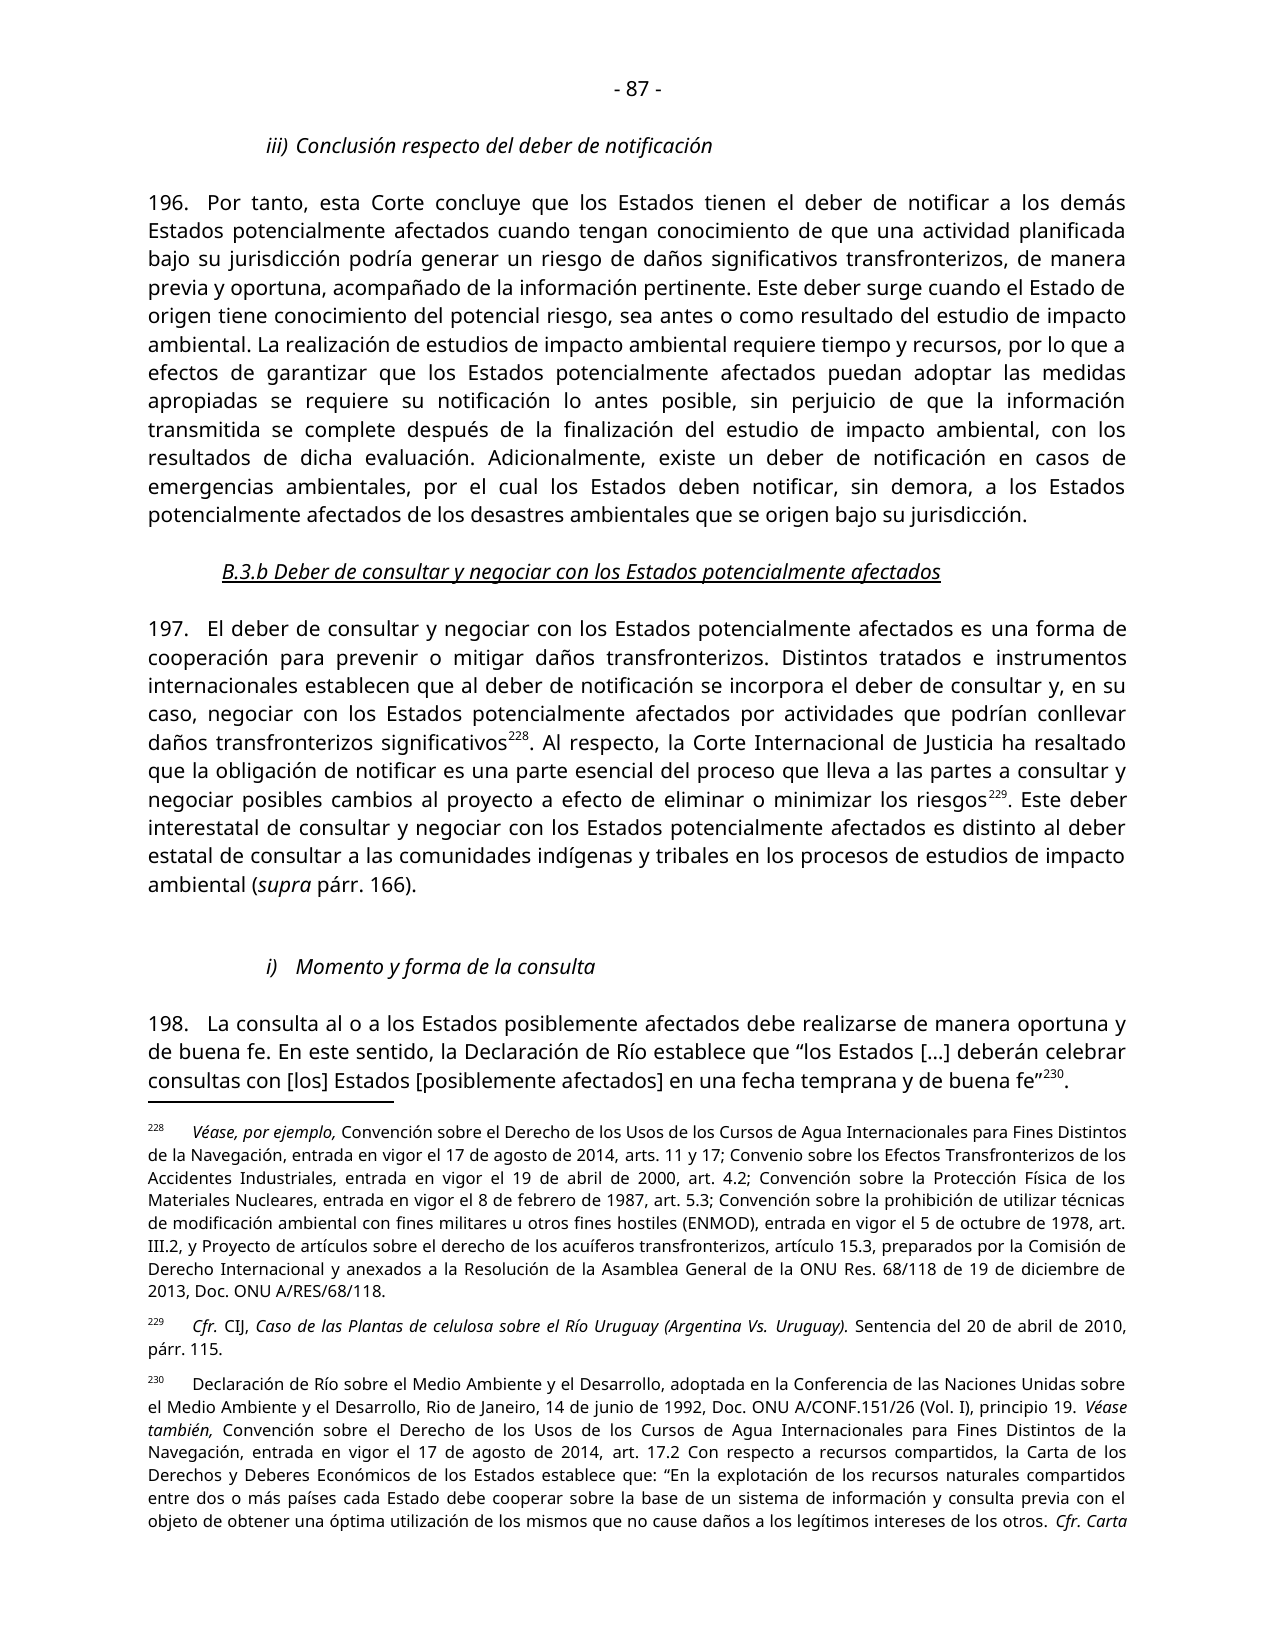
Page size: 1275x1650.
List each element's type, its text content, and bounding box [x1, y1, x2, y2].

text La consulta al o a los Estados posiblemente afectados debe realizarse de manera oportuna y de buena fe. En este sentido, la Declaración de Río establece que “los Estados […] deberán celebrar consultas con [los] Estados [posiblemente afectados] en una fecha temprana y de buena fe”. [148, 1009, 1127, 1094]
subtitle Momento y forma de la consulta [266, 952, 1127, 980]
subtitle B.3.b Deber de consultar y negociar con los Estados potencialmente afectados [222, 557, 1127, 586]
text Por tanto, esta Corte concluye que los Estados tienen el deber de notificar a los demás Estados potencialmente afectados cuando tengan conocimiento de que una actividad planificada bajo su jurisdicción podría generar un riesgo de daños significativos transfronterizos, de manera previa y oportuna, acompañado de la información pertinente. Este deber surge cuando el Estado de origen tiene conocimiento del potencial riesgo, sea antes o como resultado del estudio de impacto ambiental. La realización de estudios de impacto ambiental requiere tiempo y recursos, por lo que a efectos de garantizar que los Estados potencialmente afectados puedan adoptar las medidas apropiadas se requiere su notificación lo antes posible, sin perjuicio de que la información transmitida se complete después de la finalización del estudio de impacto ambiental, con los resultados de dicha evaluación. Adicionalmente, existe un deber de notificación en casos de emergencias ambientales, por el cual los Estados deben notificar, sin demora, a los Estados potencialmente afectados de los desastres ambientales que se origen bajo su jurisdicción. [148, 188, 1127, 529]
text El deber de consultar y negociar con los Estados potencialmente afectados es una forma de cooperación para prevenir o mitigar daños transfronterizos. Distintos tratados e instrumentos internacionales establecen que al deber de notificación se incorpora el deber de consultar y, en su caso, negociar con los Estados potencialmente afectados por actividades que podrían conllevar daños transfronterizos significativos. Al respecto, la Corte Internacional de Justicia ha resaltado que la obligación de notificar es una parte esencial del proceso que lleva a las partes a consultar y negociar posibles cambios al proyecto a efecto de eliminar o minimizar los riesgos. Este deber interestatal de consultar y negociar con los Estados potencialmente afectados es distinto al deber estatal de consultar a las comunidades indígenas y tribales en los procesos de estudios de impacto ambiental (supra párr. 166). [148, 614, 1127, 898]
subtitle Conclusión respecto del deber de notificación [266, 131, 1127, 159]
